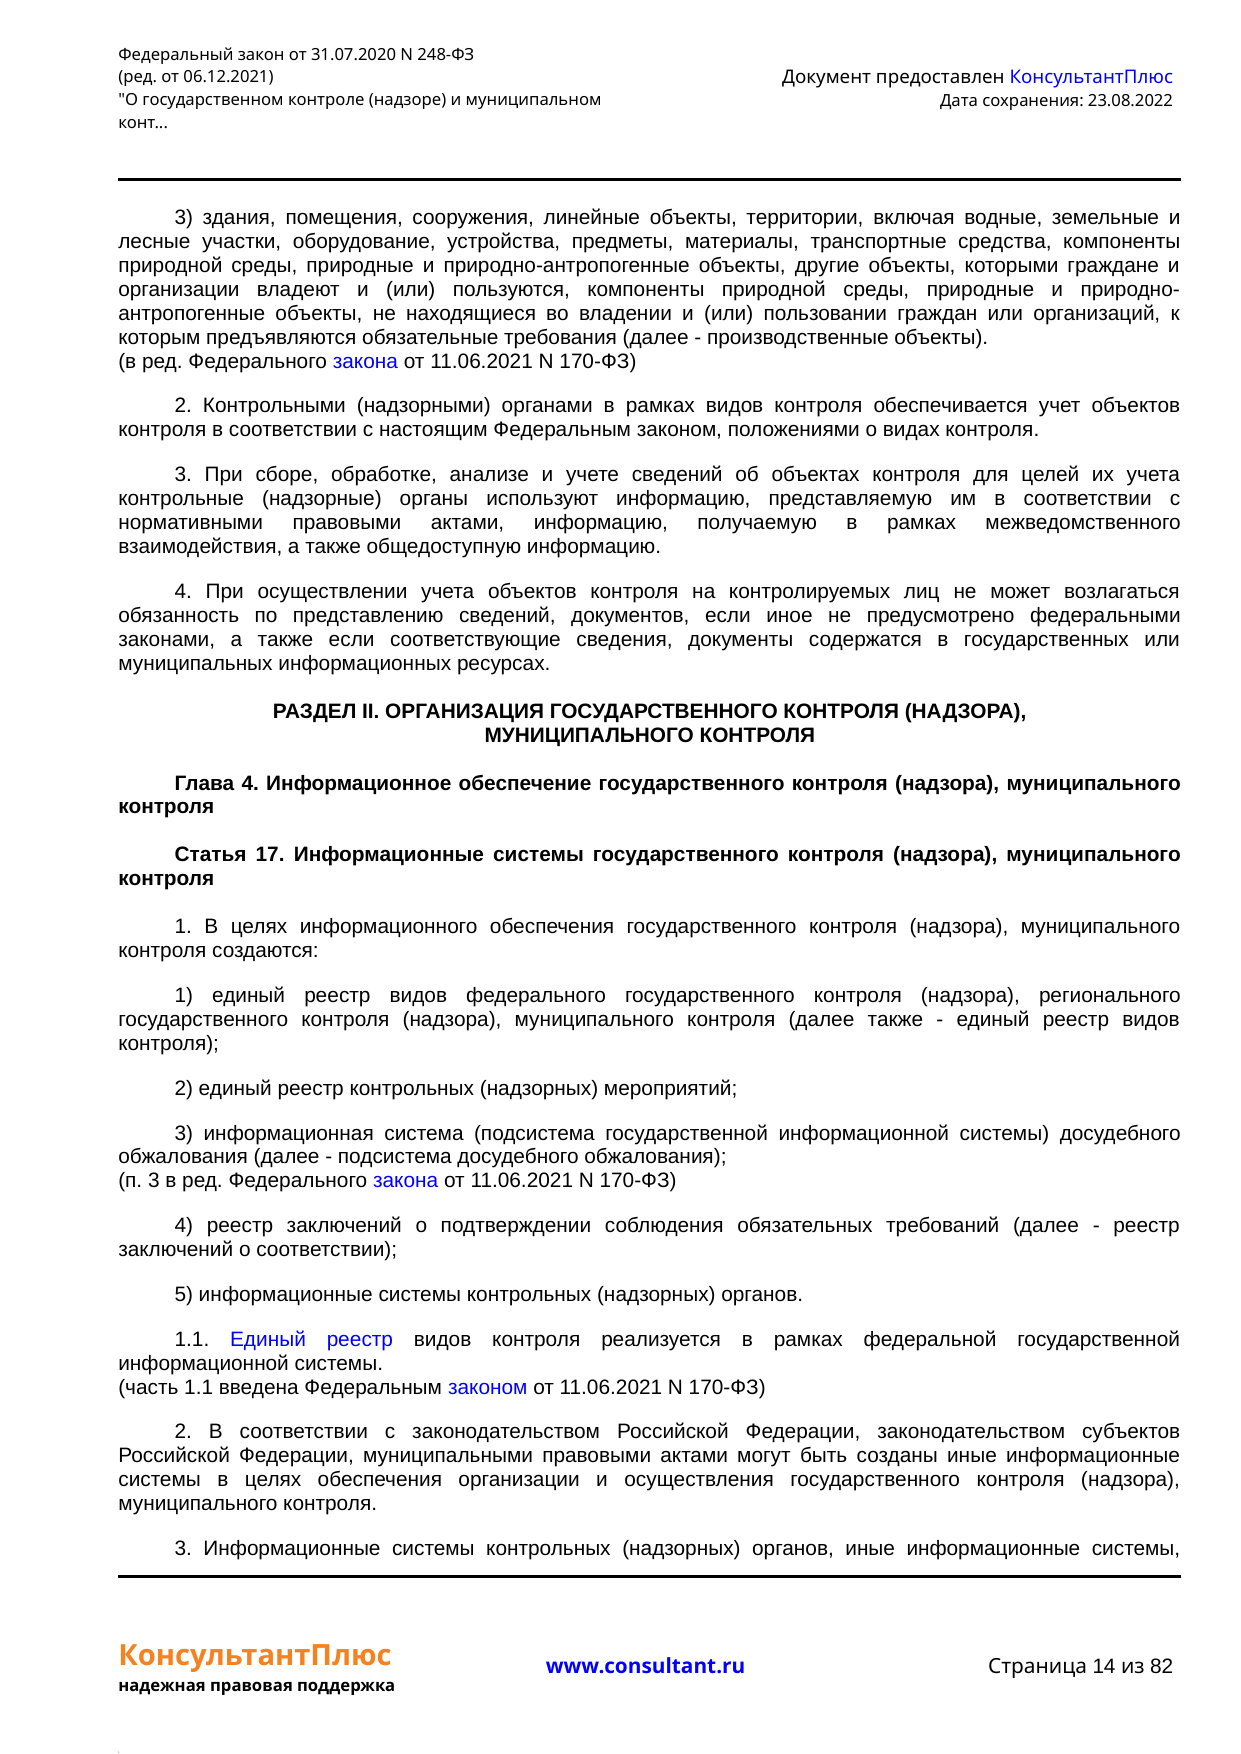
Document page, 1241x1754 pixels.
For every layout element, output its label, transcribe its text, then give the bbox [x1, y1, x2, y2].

text 1. В целях информационного обеспечения государственного контроля (надзора), муниципального контроля создаются: [118, 914, 1181, 962]
title Статья 17. Информационные системы государственного контроля (надзора), муниципального контроля [118, 842, 1181, 890]
text 5) информационные системы контрольных (надзорных) органов. [118, 1282, 1181, 1306]
text 2. Контрольными (надзорными) органами в рамках видов контроля обеспечивается учет объектов контроля в соответствии с настоящим Федеральным законом, положениями о видах контроля. [118, 393, 1181, 441]
text 2. В соответствии с законодательством Российской Федерации, законодательством субъектов Российской Федерации, муниципальными правовыми актами могут быть созданы иные информационные системы в целях обеспечения организации и осуществления государственного контроля (надзора), муниципального контроля. [118, 1419, 1181, 1515]
text 3. При сборе, обработке, анализе и учете сведений об объектах контроля для целей их учета контрольные (надзорные) органы используют информацию, представляемую им в соответствии с нормативными правовыми актами, информацию, получаемую в рамках межведомственного взаимодействия, а также общедоступную информацию. [118, 462, 1181, 558]
title РАЗДЕЛ II. ОРГАНИЗАЦИЯ ГОСУДАРСТВЕННОГО КОНТРОЛЯ (НАДЗОРА), [118, 698, 1181, 722]
text (п. 3 в ред. Федерального закона от 11.06.2021 N 170-ФЗ) [118, 1168, 1181, 1192]
text (в ред. Федерального закона от 11.06.2021 N 170-ФЗ) [118, 348, 1181, 372]
text 1.1. Единый реестр видов контроля реализуется в рамках федеральной государственной информационной системы. [118, 1327, 1181, 1374]
text 2) единый реестр контрольных (надзорных) мероприятий; [118, 1076, 1181, 1099]
text (часть 1.1 введена Федеральным законом от 11.06.2021 N 170-ФЗ) [118, 1374, 1181, 1398]
title МУНИЦИПАЛЬНОГО КОНТРОЛЯ [118, 722, 1181, 746]
text 4. При осуществлении учета объектов контроля на контролируемых лиц не может возлагаться обязанность по представлению сведений, документов, если иное не предусмотрено федеральными законами, а также если соответствующие сведения, документы содержатся в государственных или муниципальных информационных ресурсах. [118, 579, 1181, 674]
text 4) реестр заключений о подтверждении соблюдения обязательных требований (далее - реестр заключений о соответствии); [118, 1213, 1181, 1261]
text 3) информационная система (подсистема государственной информационной системы) досудебного обжалования (далее - подсистема досудебного обжалования); [118, 1120, 1181, 1168]
text 1) единый реестр видов федерального государственного контроля (надзора), регионального государственного контроля (надзора), муниципального контроля (далее также - единый реестр видов контроля); [118, 983, 1181, 1055]
title Глава 4. Информационное обеспечение государственного контроля (надзора), муниципального контроля [118, 770, 1181, 818]
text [118, 1536, 1181, 1560]
text 3) здания, помещения, сооружения, линейные объекты, территории, включая водные, земельные и лесные участки, оборудование, устройства, предметы, материалы, транспортные средства, компоненты природной среды, природные и природно-антропогенные объекты, другие объекты, которыми граждане и организации владеют и (или) пользуются, компоненты природной среды, природные и природно-антропогенные объекты, не находящиеся во владении и (или) пользовании граждан или организаций, к которым предъявляются обязательные требования (далее - производственные объекты). [118, 205, 1181, 348]
